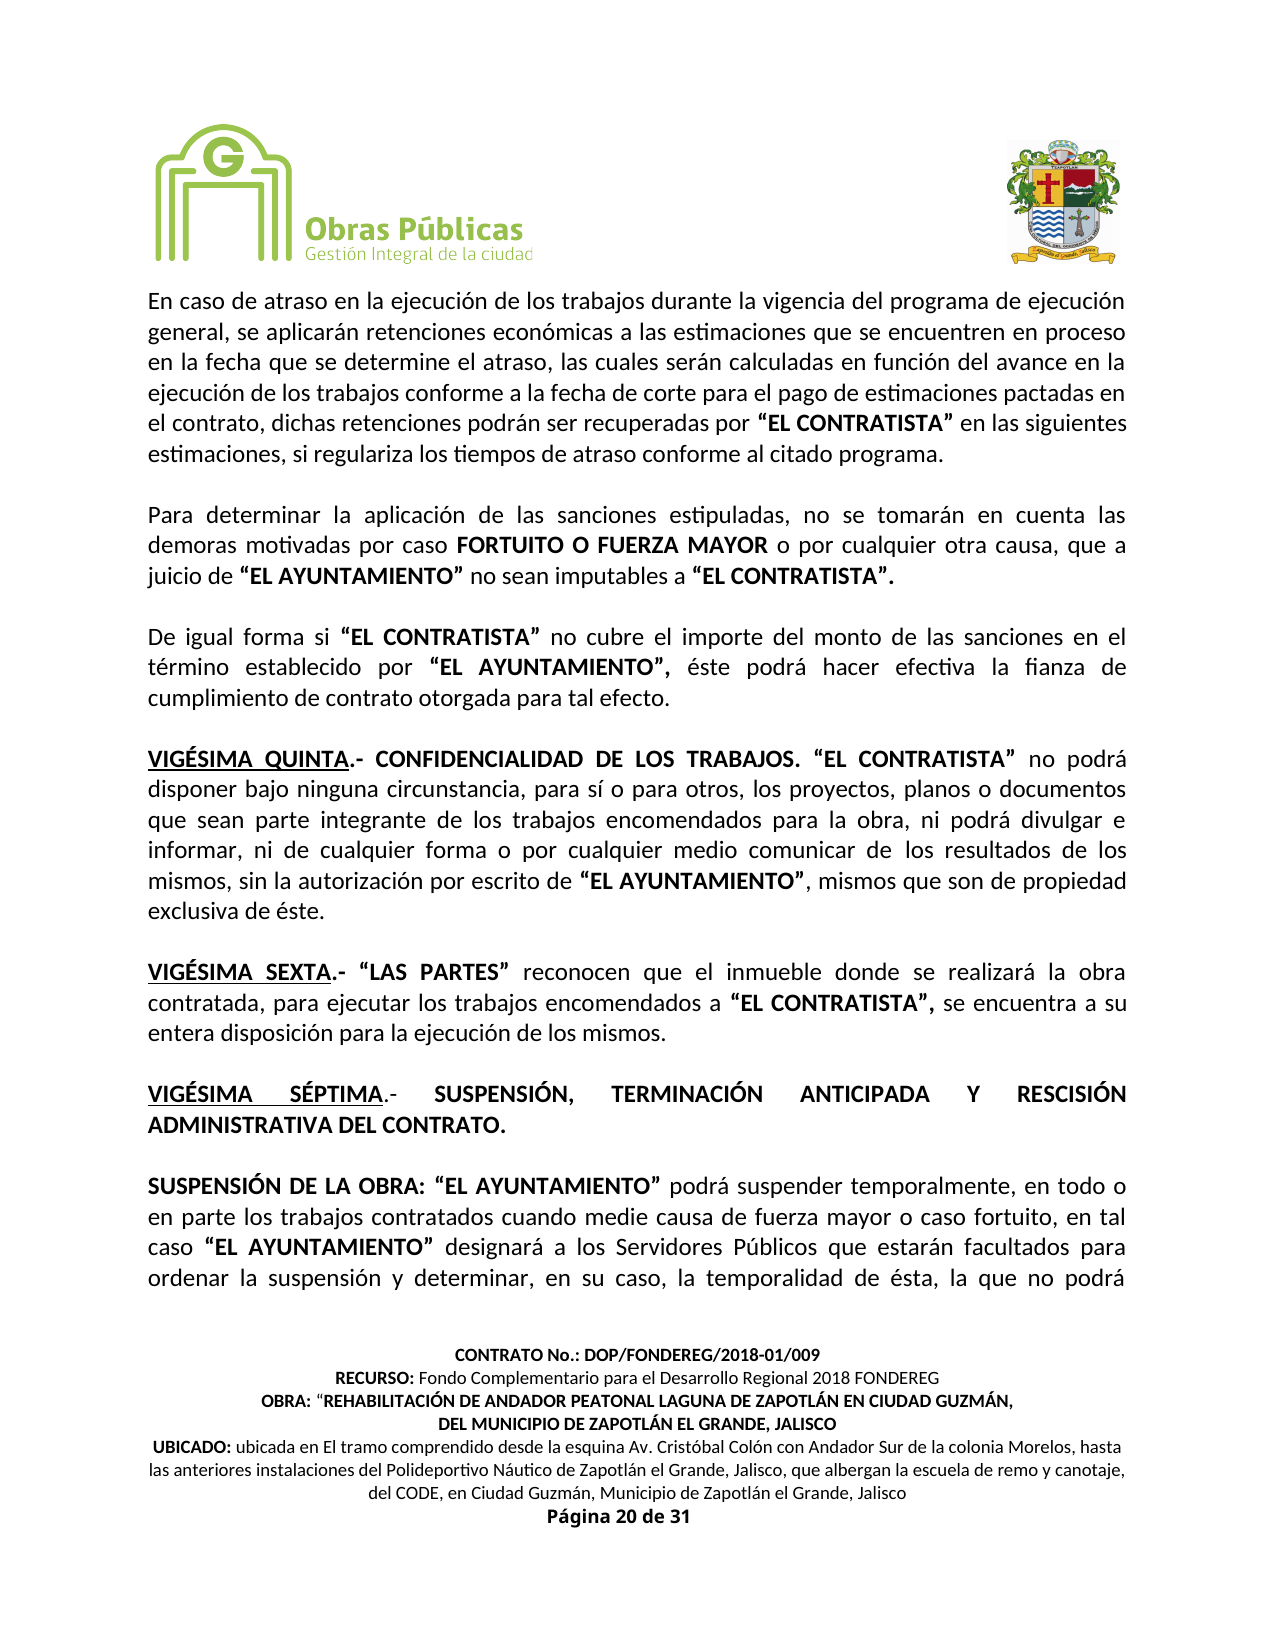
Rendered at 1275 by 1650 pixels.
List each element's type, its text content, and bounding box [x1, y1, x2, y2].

text Para determinar la aplicación de las sanciones estipuladas, no se tomarán en cuenta las demoras motivadas por caso FORTUITO O FUERZA MAYOR o por cualquier otra causa, que a juicio de “EL AYUNTAMIENTO” no sean imputables a “EL CONTRATISTA”. [148, 499, 1127, 590]
text VIGÉSIMA SÉPTIMA.- SUSPENSIÓN, TERMINACIÓN ANTICIPADA Y RESCISIÓN ADMINISTRATIVA DEL CONTRATO. [148, 1079, 1127, 1140]
text En caso de atraso en la ejecución de los trabajos durante la vigencia del programa de ejecución general, se aplicarán retenciones económicas a las estimaciones que se encuentren en proceso en la fecha que se determine el atraso, las cuales serán calculadas en función del avance en la ejecución de los trabajos conforme a la fecha de corte para el pago de estimaciones pactadas en el contrato, dichas retenciones podrán ser recuperadas por “EL CONTRATISTA” en las siguientes estimaciones, si regulariza los tiempos de atraso conforme al citado programa. [148, 285, 1127, 468]
picture [1007, 140, 1120, 264]
text De igual forma si “EL CONTRATISTA” no cubre el importe del monto de las sanciones en el término establecido por “EL AYUNTAMIENTO”, éste podrá hacer efectiva la fianza de cumplimiento de contrato otorgada para tal efecto. [148, 621, 1127, 712]
text VIGÉSIMA QUINTA.- CONFIDENCIALIDAD DE LOS TRABAJOS. “EL CONTRATISTA” no podrá disponer bajo ninguna circunstancia, para sí o para otros, los proyectos, planos o documentos que sean parte integrante de los trabajos encomendados para la obra, ni podrá divulgar e informar, ni de cualquier forma o por cualquier medio comunicar de los resultados de los mismos, sin la autorización por escrito de “EL AYUNTAMIENTO”, mismos que son de propiedad exclusiva de éste. [148, 743, 1127, 926]
text VIGÉSIMA SEXTA.- “LAS PARTES” reconocen que el inmueble donde se realizará la obra contratada, para ejecutar los trabajos encomendados a “EL CONTRATISTA”, se encuentra a su entera disposición para la ejecución de los mismos. [148, 957, 1127, 1048]
picture [155, 124, 533, 264]
